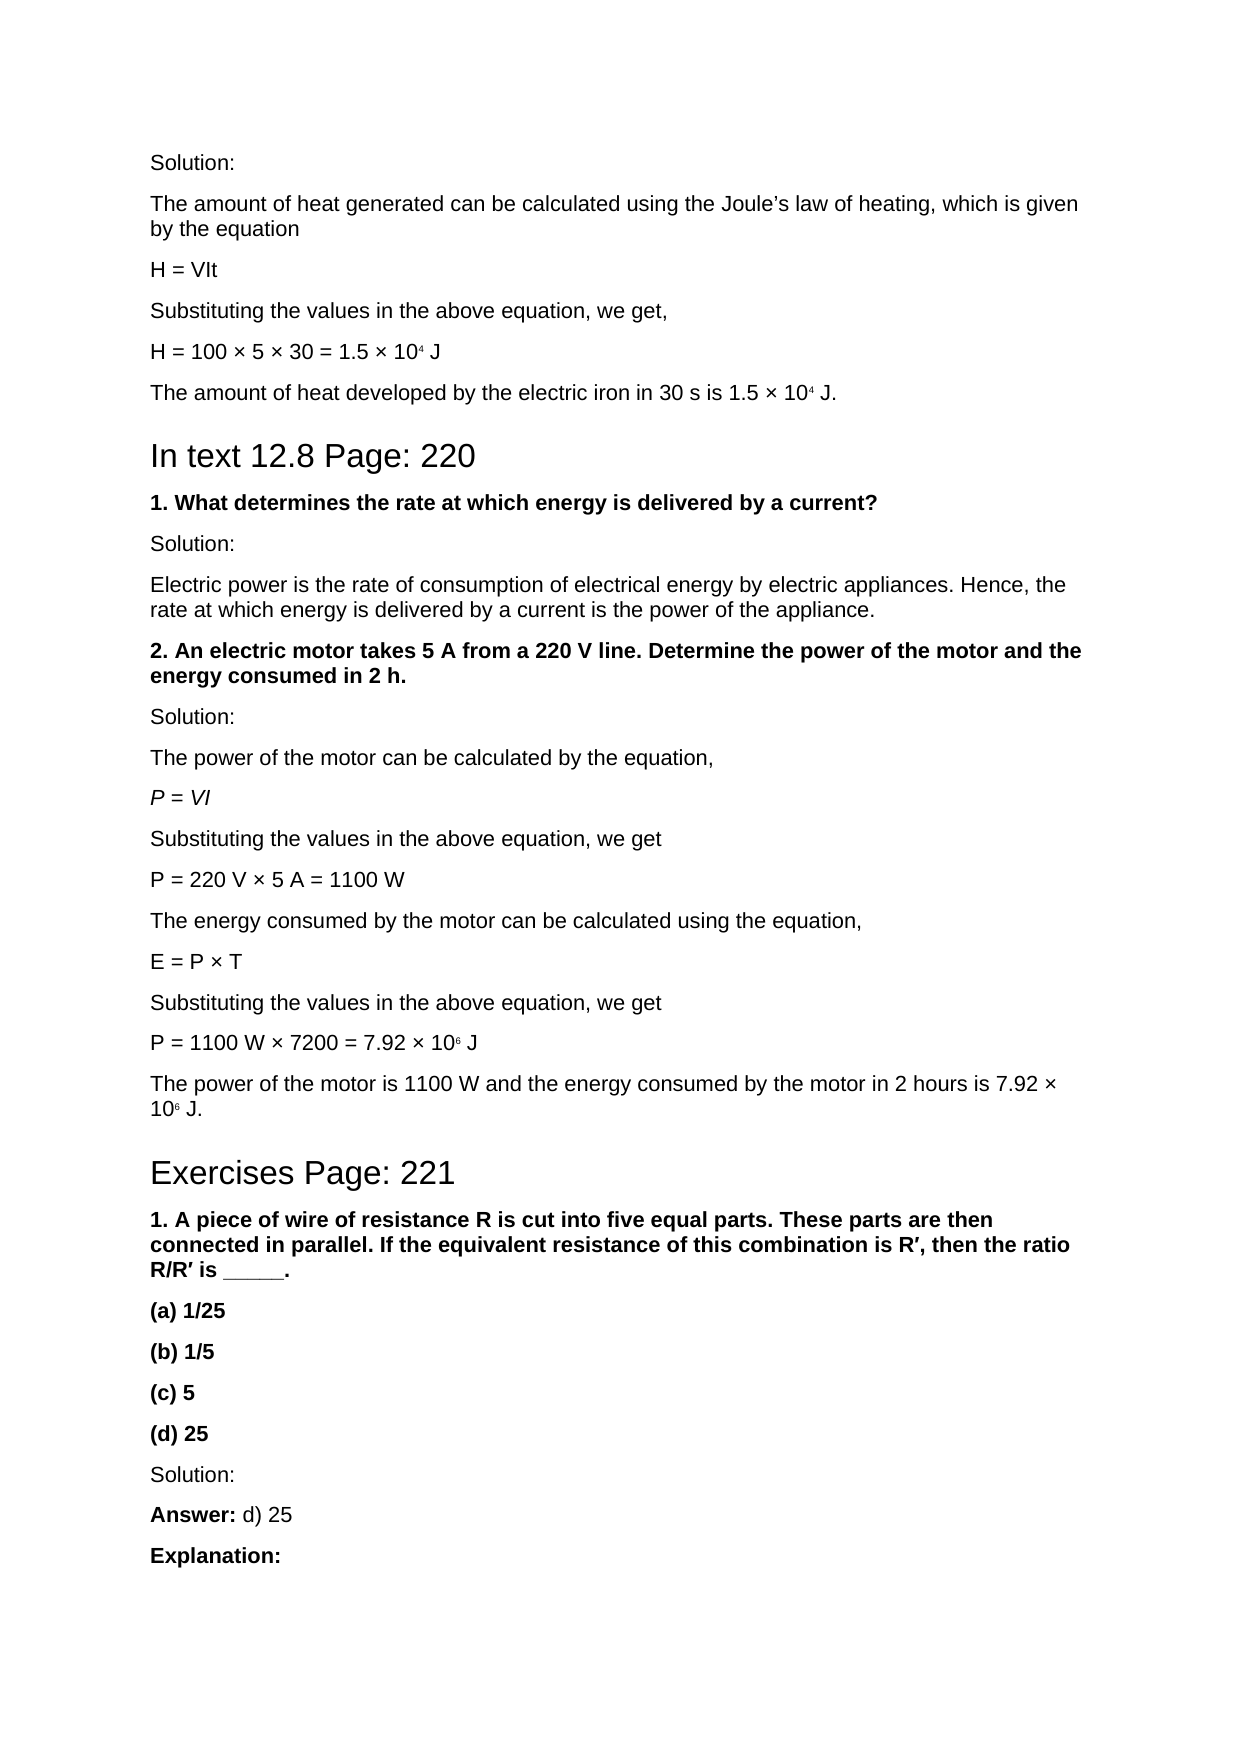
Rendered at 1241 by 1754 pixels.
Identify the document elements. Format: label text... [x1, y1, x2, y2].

text The amount of heat generated can be calculated using the Joule’s law of heating, which is given by the equation [150, 191, 1090, 241]
text P = VI [150, 785, 1090, 811]
text Solution: [150, 150, 1090, 175]
text The amount of heat developed by the electric iron in 30 s is 1.5 × 104 J. [150, 379, 1090, 404]
text P = 220 V × 5 A = 1100 W [150, 867, 1090, 892]
text (d) 25 [150, 1421, 1090, 1446]
text H = 100 × 5 × 30 = 1.5 × 104 J [150, 338, 1090, 364]
text P = 1100 W × 7200 = 7.92 × 106 J [150, 1030, 1090, 1056]
text The power of the motor is 1100 W and the energy consumed by the motor in 2 hours is 7.92 × 106 J. [150, 1071, 1090, 1122]
text (b) 1/5 [150, 1339, 1090, 1364]
text Exercises Page: 221 [150, 1153, 1090, 1191]
text Answer: d) 25 [150, 1502, 1090, 1527]
text Electric power is the rate of consumption of electrical energy by electric appliances. Hence, the rate at which energy is delivered by a current is the power of the appliance. [150, 572, 1090, 622]
text 2. An electric motor takes 5 A from a 220 V line. Determine the power of the motor and the energy consumed in 2 h. [150, 638, 1090, 688]
text Explanation: [150, 1543, 1090, 1568]
text (a) 1/25 [150, 1298, 1090, 1323]
text 1. A piece of wire of resistance R is cut into five equal parts. These parts are then connected in parallel. If the equivalent resistance of this combination is R′, then the ratio R/R′ is _____. [150, 1207, 1090, 1282]
text Solution: [150, 1461, 1090, 1487]
text Substituting the values in the above equation, we get [150, 826, 1090, 851]
text The power of the motor can be calculated by the equation, [150, 744, 1090, 770]
text Solution: [150, 704, 1090, 729]
text Substituting the values in the above equation, we get [150, 989, 1090, 1015]
text The energy consumed by the motor can be calculated using the equation, [150, 908, 1090, 933]
text E = P × T [150, 949, 1090, 974]
text Solution: [150, 531, 1090, 556]
text 1. What determines the rate at which energy is delivered by a current? [150, 490, 1090, 515]
text H = VIt [150, 257, 1090, 282]
text In text 12.8 Page: 220 [150, 436, 1090, 474]
text (c) 5 [150, 1380, 1090, 1405]
text Substituting the values in the above equation, we get, [150, 298, 1090, 323]
